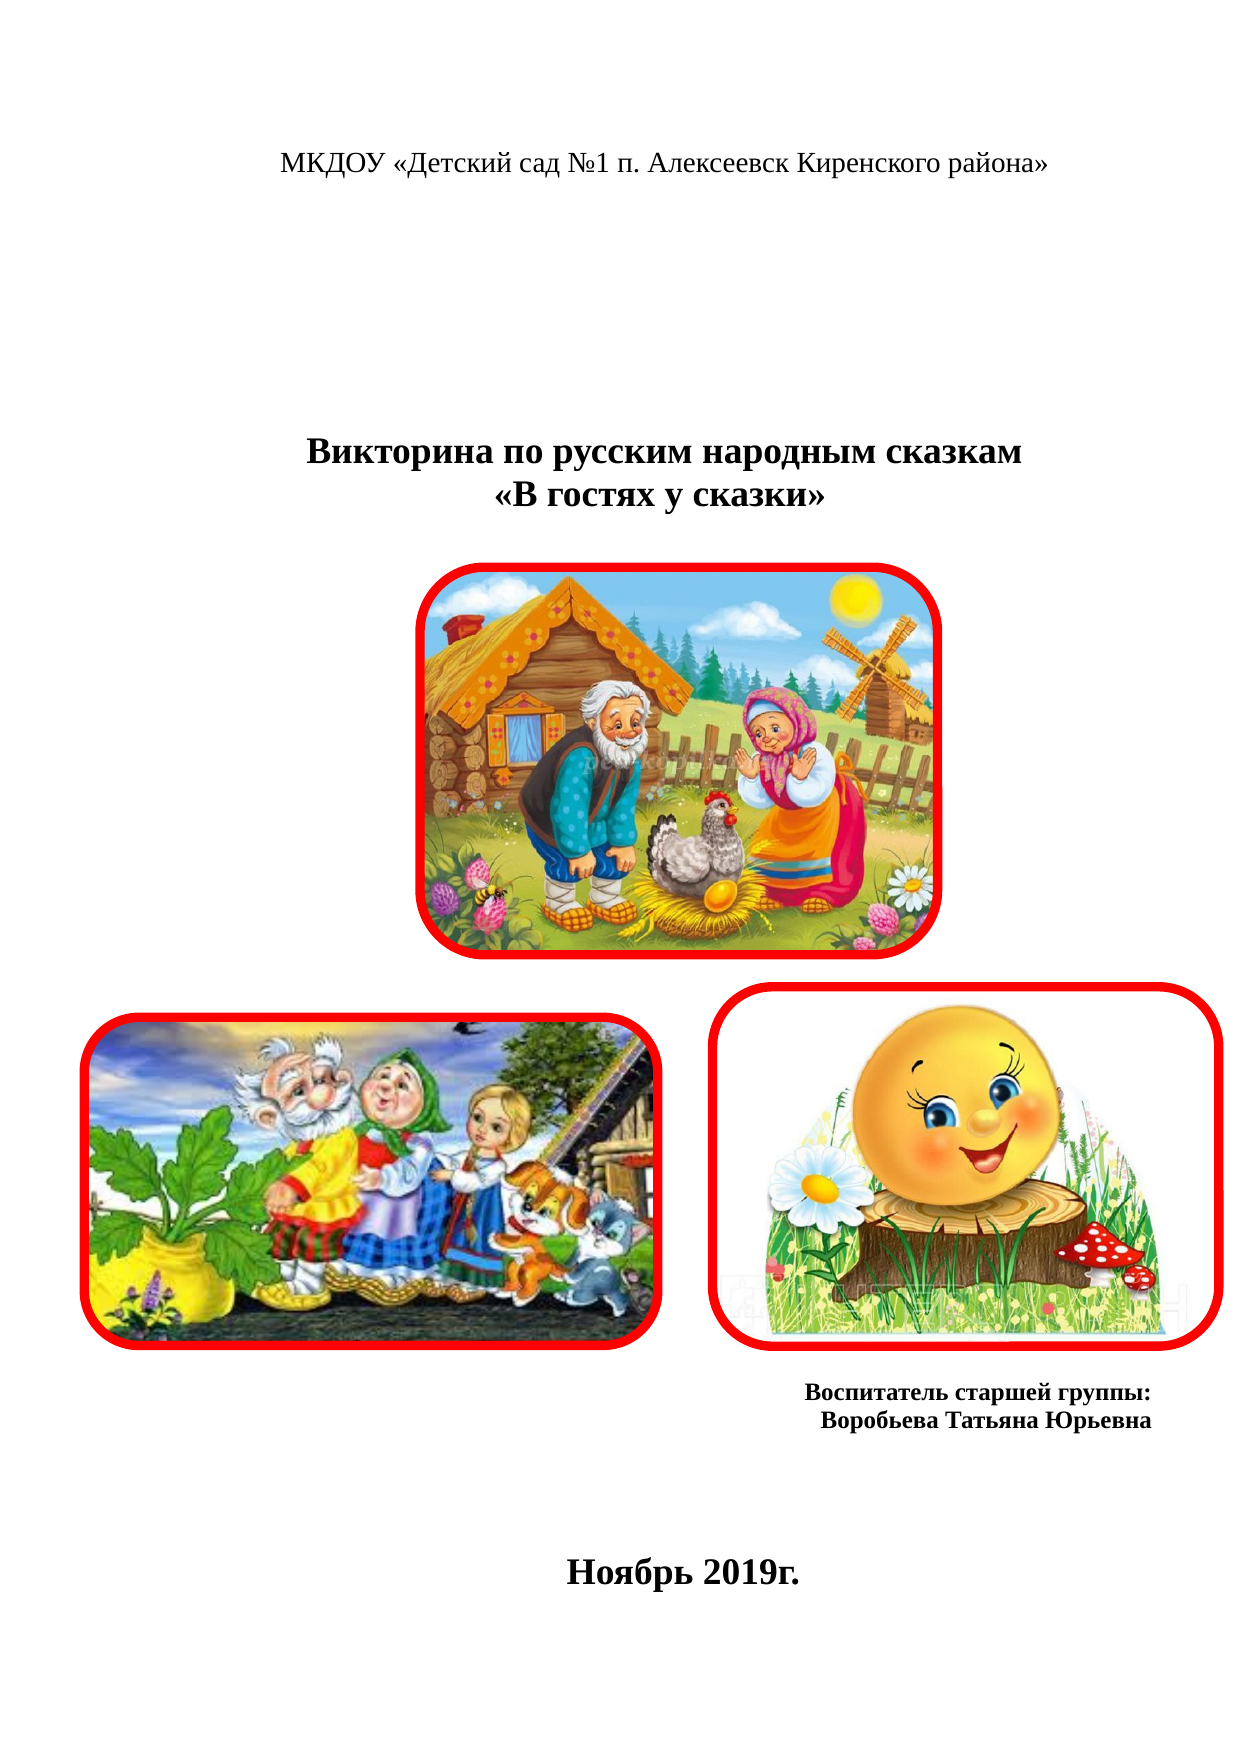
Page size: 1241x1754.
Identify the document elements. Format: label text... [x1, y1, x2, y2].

picture [89, 1022, 653, 1340]
text МКДОУ «Детский сад №1 п. Алексеевск Киренского района» [177, 145, 1152, 179]
text Воспитатель старшей группы: [177, 1348, 1152, 1406]
text Викторина по русским народным сказкам «В гостях у сказки» [177, 428, 1152, 514]
text Воробьева Татьяна Юрьевна [177, 1406, 1152, 1434]
picture [425, 572, 932, 950]
text Ноябрь 2019г. [177, 1549, 1152, 1592]
picture [718, 992, 1214, 1341]
